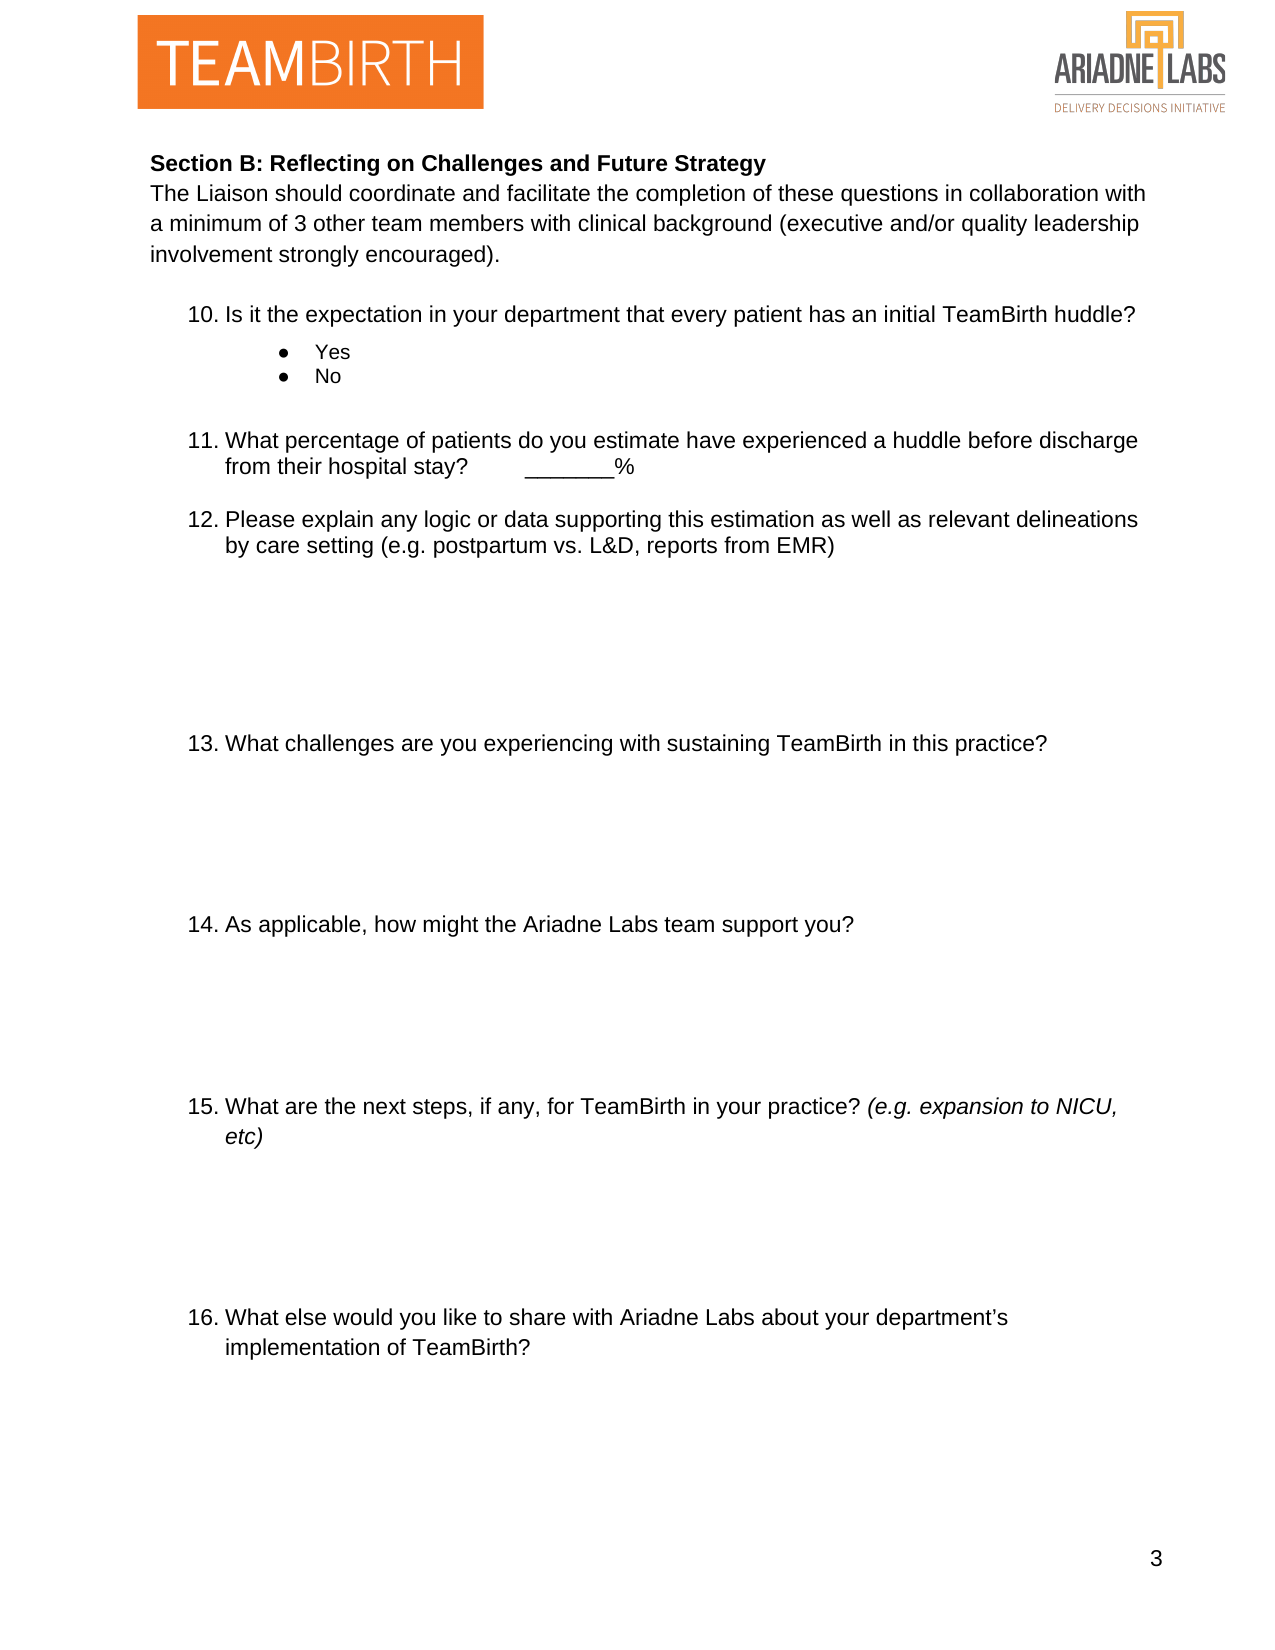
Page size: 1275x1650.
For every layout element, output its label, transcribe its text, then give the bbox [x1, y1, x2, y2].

picture [1054, 11, 1225, 113]
text Section B: Reflecting on Challenges and Future Strategy [150, 150, 1162, 176]
list Is it the expectation in your department that every patient has an initial TeamBirth huddle? [187, 301, 1162, 327]
list Please explain any logic or data supporting this estimation as well as relevant delineations by care setting (e.g. postpartum vs. L&D, reports from EMR) [187, 506, 1162, 558]
list What are the next steps, if any, for TeamBirth in your practice? (e.g. expansion to NICU, etc) [187, 1093, 1162, 1149]
list What percentage of patients do you estimate have experienced a huddle before discharge from their hospital stay? _______% [187, 427, 1162, 479]
text The Liaison should coordinate and facilitate the completion of these questions in collaboration with a minimum of 3 other team members with clinical background (executive and/or quality leadership involvement strongly encouraged). [150, 180, 1162, 267]
picture [137, 15, 484, 109]
list What else would you like to share with Ariadne Labs about your department’s implementation of TeamBirth? [187, 1304, 1162, 1361]
table_header Yes No [230, 330, 656, 398]
list What challenges are you experiencing with sustaining TeamBirth in this practice? [187, 730, 1162, 757]
list As applicable, how might the Ariadne Labs team support you? [187, 911, 1162, 938]
